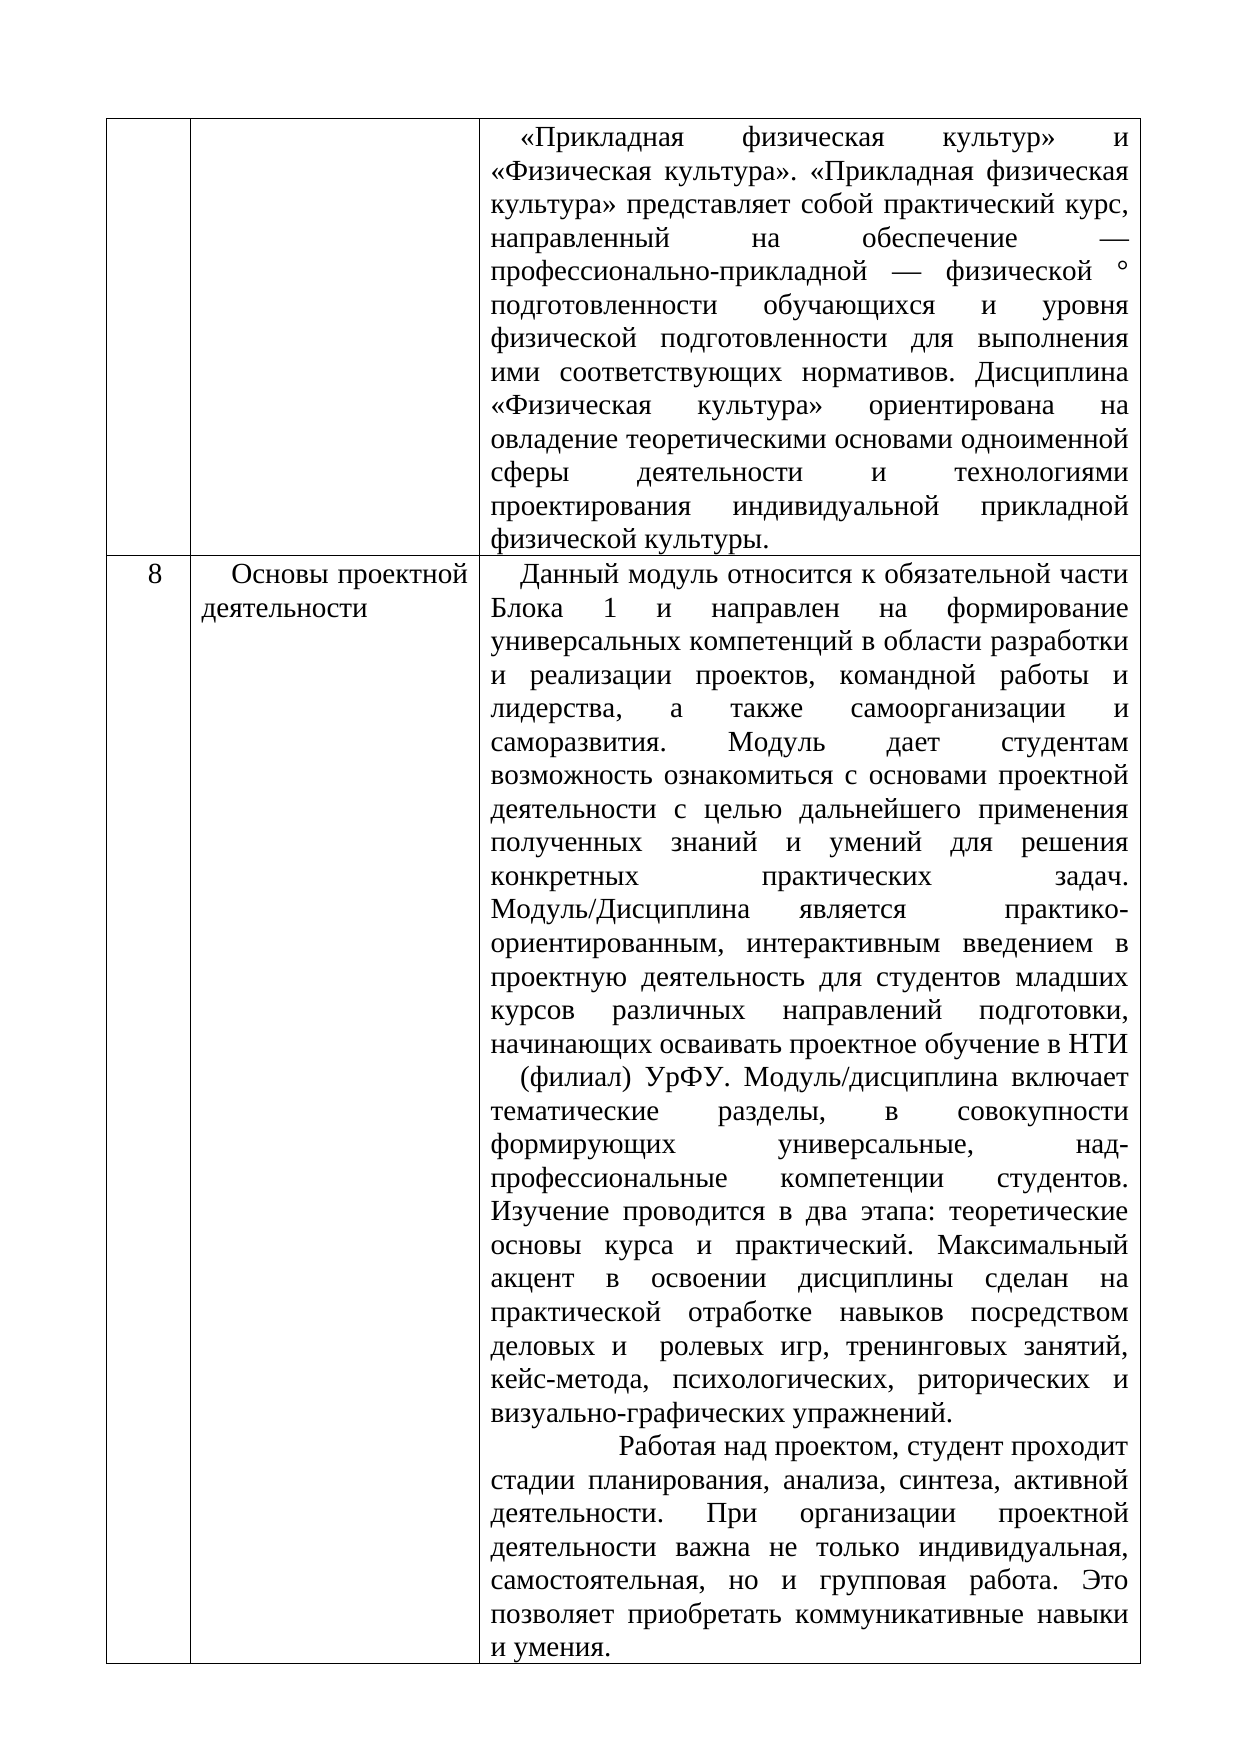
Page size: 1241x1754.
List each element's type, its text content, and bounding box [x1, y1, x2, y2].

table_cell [191, 556, 479, 1663]
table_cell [191, 119, 479, 555]
table_cell 8 [107, 556, 190, 1663]
table_cell 7 [107, 119, 190, 555]
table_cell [480, 556, 1140, 1663]
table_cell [480, 119, 1140, 555]
